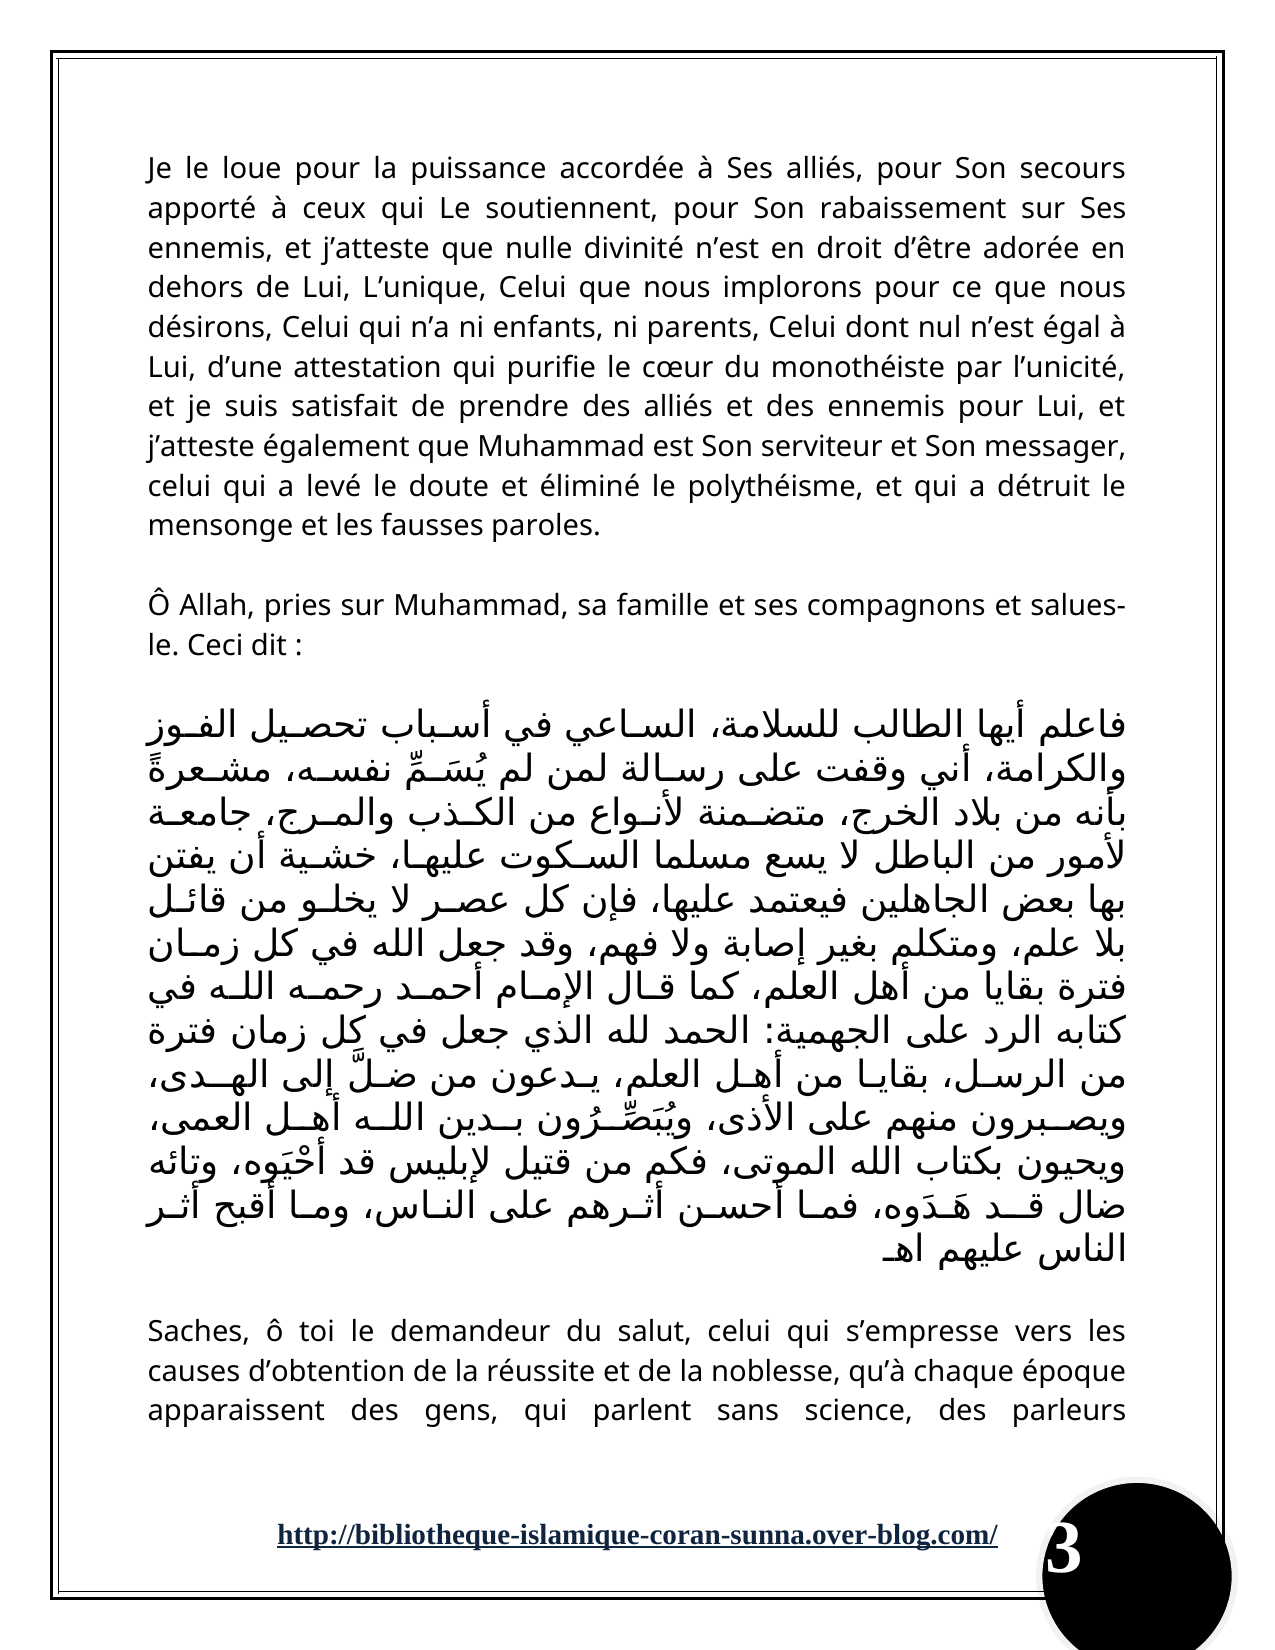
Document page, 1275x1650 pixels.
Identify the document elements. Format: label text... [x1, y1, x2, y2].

text Je le loue pour la puissance accordée à Ses alliés, pour Son secours apporté à ceux qui Le soutiennent, pour Son rabaissement sur Ses ennemis, et j’atteste que nulle divinité n’est en droit d’être adorée en dehors de Lui, L’unique, Celui que nous implorons pour ce que nous désirons, Celui qui n’a ni enfants, ni parents, Celui dont nul n’est égal à Lui, d’une attestation qui purifie le cœur du monothéiste par l’unicité, et je suis satisfait de prendre des alliés et des ennemis pour Lui, et j’atteste également que Muhammad est Son serviteur et Son messager, celui qui a levé le doute et éliminé le polythéisme, et qui a détruit le mensonge et les fausses paroles. [147, 147, 1127, 544]
text Ô Allah, pries sur Muhammad, sa famille et ses compagnons et salues-le. Ceci dit : [147, 584, 1127, 663]
text فاعلم أيها الطالب للسلامة، الساعي في أسباب تحصيل الفوز والكرامة، أني وقفت على رسالة لمن لم يُسَمِّ نفسه، مشعرةً بأنه من بلاد الخرج، متضمنة لأنواع من الكذب والمرج، جامعة لأمور من الباطل لا يسع مسلما السكوت عليها، خشية أن يفتن بها بعض الجاهلين فيعتمد عليها، فإن كل عصر لا يخلو من قائل بلا علم، ومتكلم بغير إصابة ولا فهم، وقد جعل الله في كل زمان فترة بقايا من أهل العلم، كما قال الإمام أحمد رحمه الله في كتابه الرد على الجهمية: الحمد لله الذي جعل في كل زمان فترة من الرسل، بقايا من أهل العلم، يدعون من ضلَّ إلى الهـدى، ويصبرون منهم على الأذى، ويُبَصِّرُون بدين الله أهل العمى، ويحيون بكتاب الله الموتى، فكم من قتيل لإبليس قد أحْيَوه، وتائه ضال قـد هَدَوه، فما أحسن أثرهم على الناس، وما أقبح أثر الناس عليهم اهـ [147, 703, 1127, 1271]
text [147, 1310, 1127, 1429]
